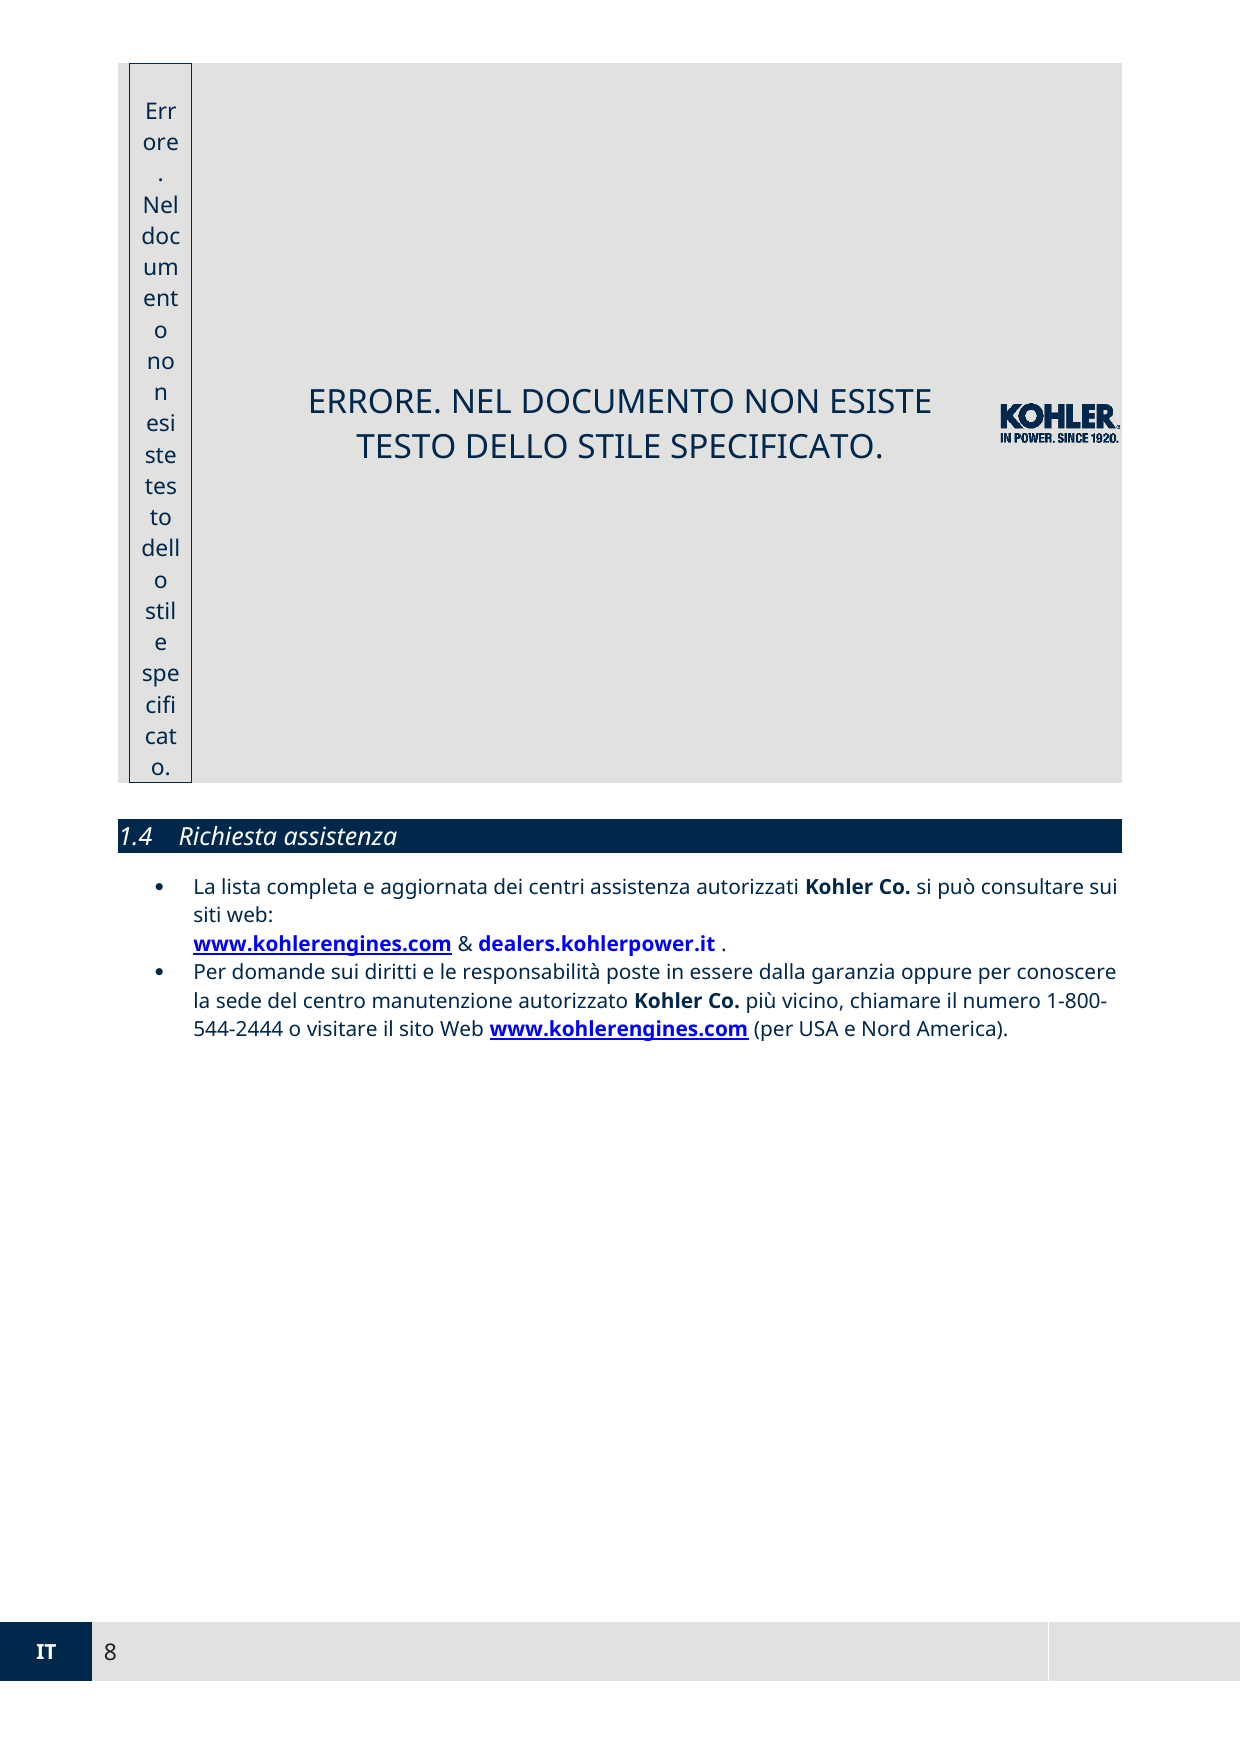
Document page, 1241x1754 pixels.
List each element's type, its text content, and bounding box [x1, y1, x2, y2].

subtitle Richiesta assistenza [118, 819, 1122, 853]
list Per domande sui diritti e le responsabilità poste in essere dalla garanzia oppure per conoscere la sede del centro manutenzione autorizzato Kohler Co. più vicino, chiamare il numero 1-800-544-2444 o visitare il sito Web www.kohlerengines.com (per USA e Nord America). [156, 957, 1122, 1043]
list La lista completa e aggiornata dei centri assistenza autorizzati Kohler Co. si può consultare sui siti web: www.kohlerengines.com & dealers.kohlerpower.it . [156, 872, 1122, 957]
picture [1000, 403, 1121, 443]
